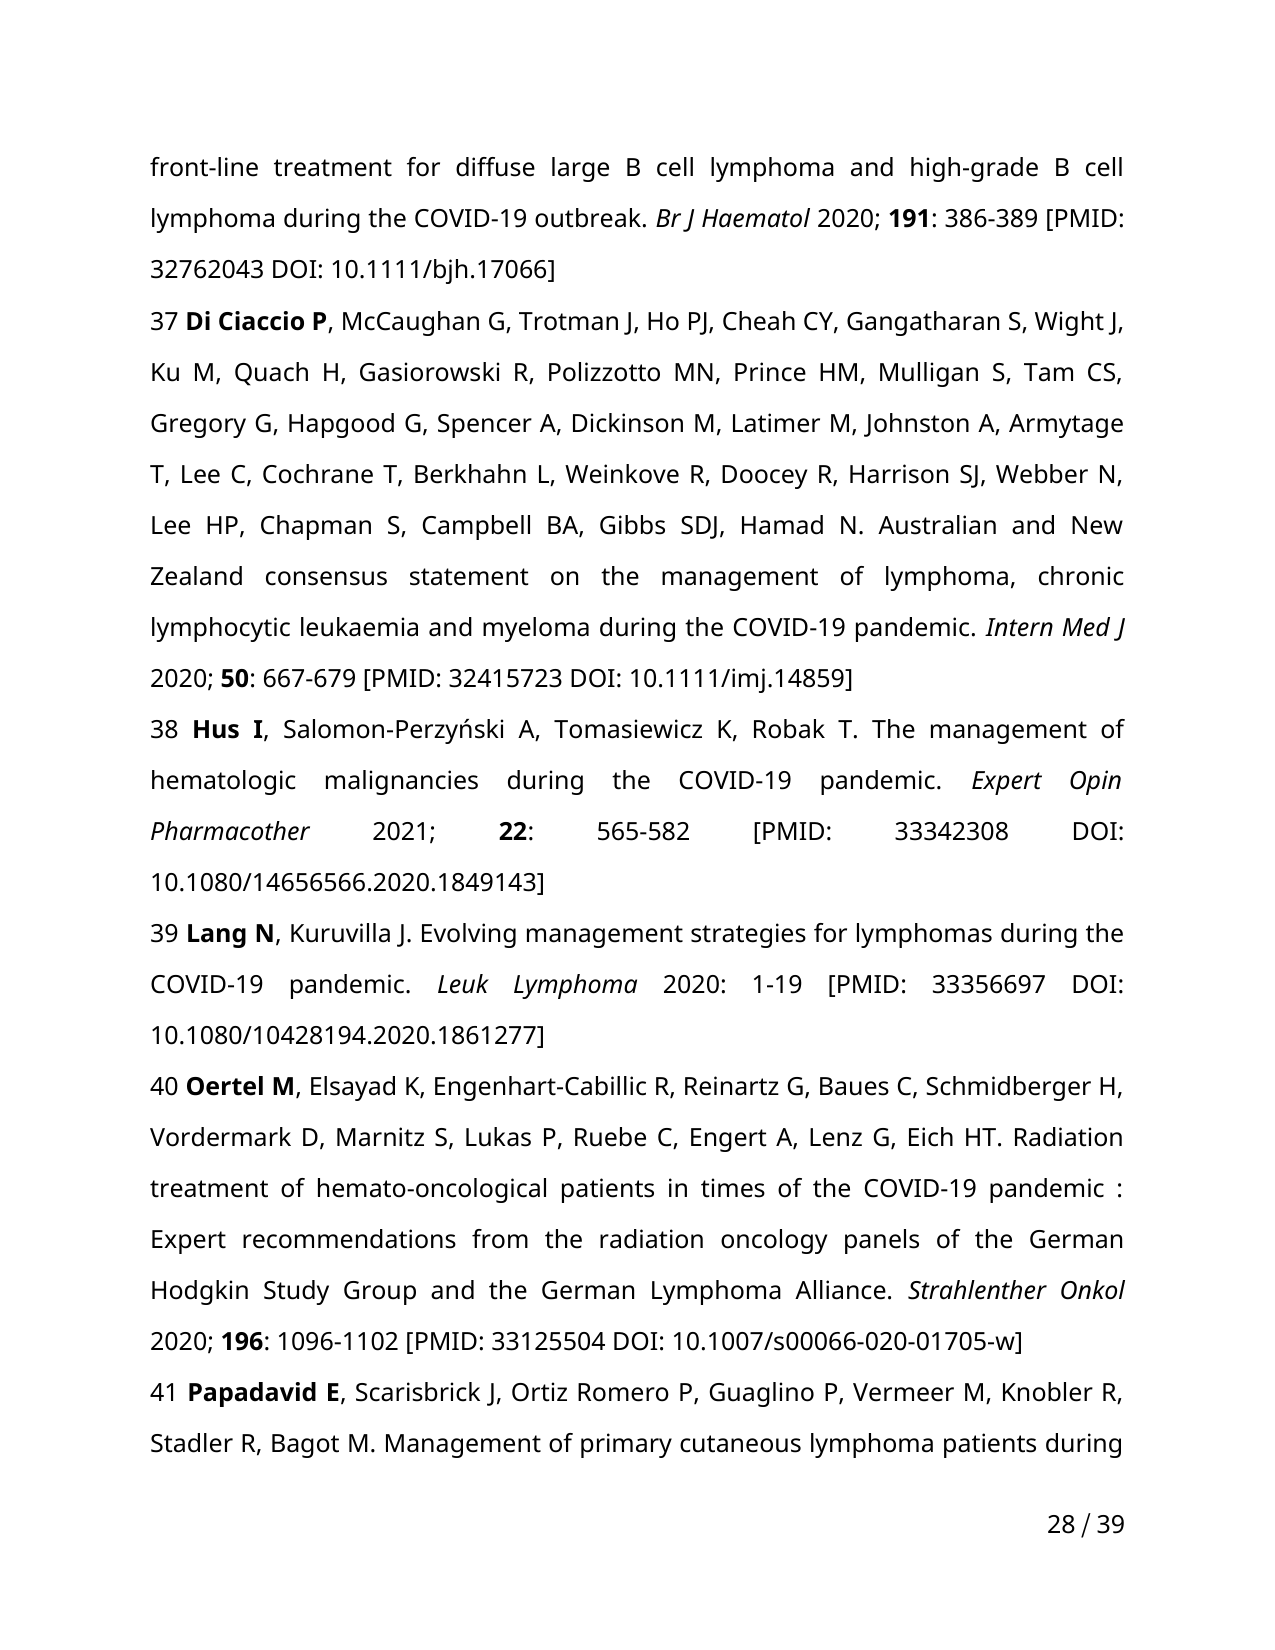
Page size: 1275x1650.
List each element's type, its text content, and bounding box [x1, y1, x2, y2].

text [150, 150, 1125, 286]
text 40 Oertel M, Elsayad K, Engenhart-Cabillic R, Reinartz G, Baues C, Schmidberger H, Vordermark D, Marnitz S, Lukas P, Ruebe C, Engert A, Lenz G, Eich HT. Radiation treatment of hemato-oncological patients in times of the COVID-19 pandemic : Expert recommendations from the radiation oncology panels of the German Hodgkin Study Group and the German Lymphoma Alliance. Strahlenther Onkol 2020; 196: 1096-1102 [PMID: 33125504 DOI: 10.1007/s00066-020-01705-w] [150, 1069, 1125, 1358]
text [150, 1375, 1125, 1460]
text 39 Lang N, Kuruvilla J. Evolving management strategies for lymphomas during the COVID-19 pandemic. Leuk Lymphoma 2020: 1-19 [PMID: 33356697 DOI: 10.1080/10428194.2020.1861277] [150, 916, 1125, 1052]
text 37 Di Ciaccio P, McCaughan G, Trotman J, Ho PJ, Cheah CY, Gangatharan S, Wight J, Ku M, Quach H, Gasiorowski R, Polizzotto MN, Prince HM, Mulligan S, Tam CS, Gregory G, Hapgood G, Spencer A, Dickinson M, Latimer M, Johnston A, Armytage T, Lee C, Cochrane T, Berkhahn L, Weinkove R, Doocey R, Harrison SJ, Webber N, Lee HP, Chapman S, Campbell BA, Gibbs SDJ, Hamad N. Australian and New Zealand consensus statement on the management of lymphoma, chronic lymphocytic leukaemia and myeloma during the COVID-19 pandemic. Intern Med J 2020; 50: 667-679 [PMID: 32415723 DOI: 10.1111/imj.14859] [150, 303, 1125, 694]
text 38 Hus I, Salomon-Perzyński A, Tomasiewicz K, Robak T. The management of hematologic malignancies during the COVID-19 pandemic. Expert Opin Pharmacother 2021; 22: 565-582 [PMID: 33342308 DOI: 10.1080/14656566.2020.1849143] [150, 711, 1125, 899]
